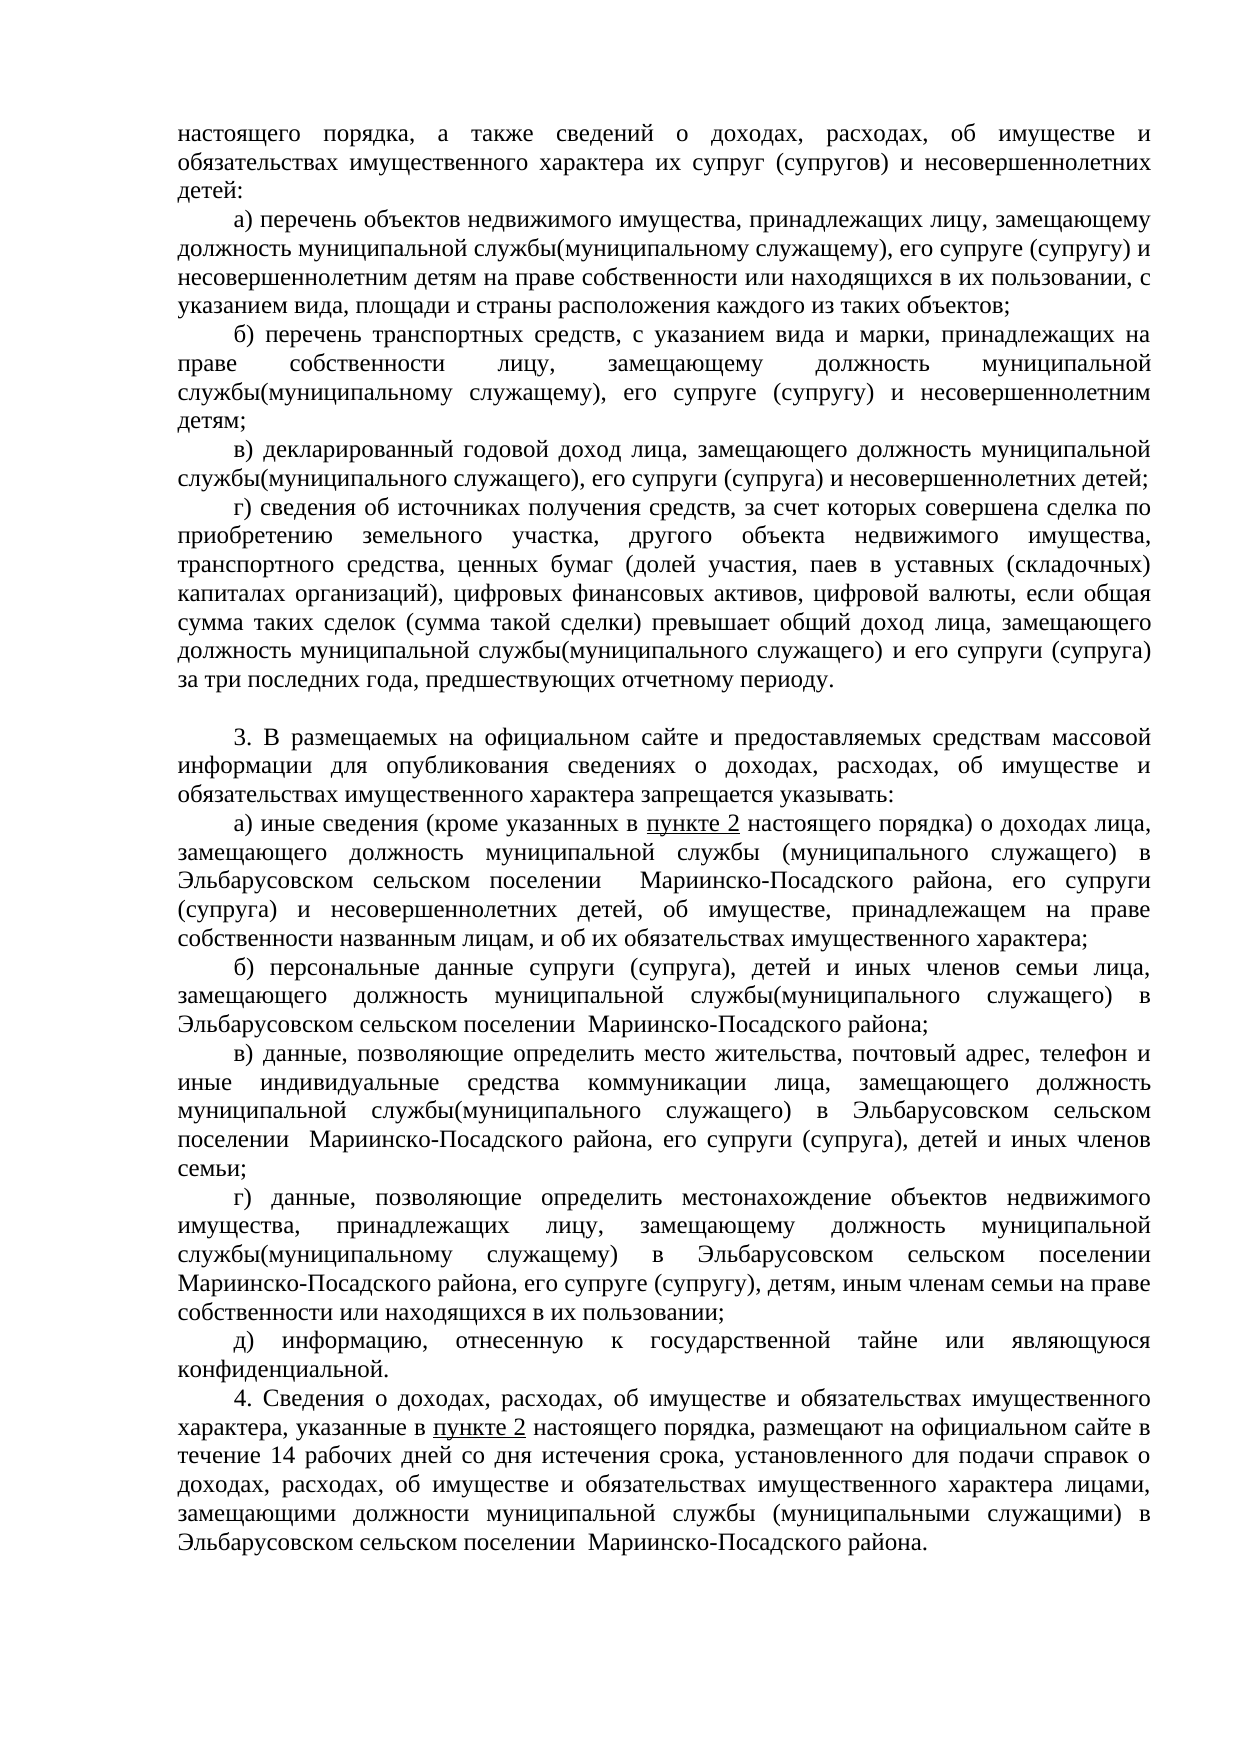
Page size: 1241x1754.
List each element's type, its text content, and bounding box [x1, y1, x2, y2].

text в) данные, позволяющие определить место жительства, почтовый адрес, телефон и иные индивидуальные средства коммуникации лица, замещающего должность муниципальной службы(муниципального служащего) в Эльбарусовском сельском поселении Мариинско-Посадского района, его супруги (супруга), детей и иных членов семьи; [177, 1038, 1152, 1182]
text 4. Сведения о доходах, расходах, об имуществе и обязательствах имущественного характера, указанные в пункте 2 настоящего порядка, размещают на официальном сайте в течение 14 рабочих дней со дня истечения срока, установленного для подачи справок о доходах, расходах, об имуществе и обязательствах имущественного характера лицами, замещающими должности муниципальной службы (муниципальными служащими) в Эльбарусовском сельском поселении Мариинско-Посадского района. [177, 1383, 1152, 1556]
text а) перечень объектов недвижимого имущества, принадлежащих лицу, замещающему должность муниципальной службы(муниципальному служащему), его супруге (супругу) и несовершеннолетним детям на праве собственности или находящихся в их пользовании, с указанием вида, площади и страны расположения каждого из таких объектов; [177, 204, 1152, 319]
text б) персональные данные супруги (супруга), детей и иных членов семьи лица, замещающего должность муниципальной службы(муниципального служащего) в Эльбарусовском сельском поселении Мариинско-Посадского района; [177, 952, 1152, 1038]
text г) данные, позволяющие определить местонахождение объектов недвижимого имущества, принадлежащих лицу, замещающему должность муниципальной службы(муниципальному служащему) в Эльбарусовском сельском поселении Мариинско-Посадского района, его супруге (супругу), детям, иным членам семьи на праве собственности или находящихся в их пользовании; [177, 1182, 1152, 1326]
text д) информацию, отнесенную к государственной тайне или являющуюся конфиденциальной. [177, 1326, 1152, 1383]
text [177, 118, 1152, 204]
text б) перечень транспортных средств, с указанием вида и марки, принадлежащих на праве собственности лицу, замещающему должность муниципальной службы(муниципальному служащему), его супруге (супругу) и несовершеннолетним детям; [177, 319, 1152, 434]
text 3. В размещаемых на официальном сайте и предоставляемых средствам массовой информации для опубликования сведениях о доходах, расходах, об имуществе и обязательствах имущественного характера запрещается указывать: [177, 722, 1152, 808]
text в) декларированный годовой доход лица, замещающего должность муниципальной службы(муниципального служащего), его супруги (супруга) и несовершеннолетних детей; [177, 434, 1152, 492]
text а) иные сведения (кроме указанных в пункте 2 настоящего порядка) о доходах лица, замещающего должность муниципальной службы (муниципального служащего) в Эльбарусовском сельском поселении Мариинско-Посадского района, его супруги (супруга) и несовершеннолетних детей, об имуществе, принадлежащем на праве собственности названным лицам, и об их обязательствах имущественного характера; [177, 808, 1152, 952]
text г) сведения об источниках получения средств, за счет которых совершена сделка по приобретению земельного участка, другого объекта недвижимого имущества, транспортного средства, ценных бумаг (долей участия, паев в уставных (складочных) капиталах организаций), цифровых финансовых активов, цифровой валюты, если общая сумма таких сделок (сумма такой сделки) превышает общий доход лица, замещающего должность муниципальной службы(муниципального служащего) и его супруги (супруга) за три последних года, предшествующих отчетному периоду. [177, 492, 1152, 693]
